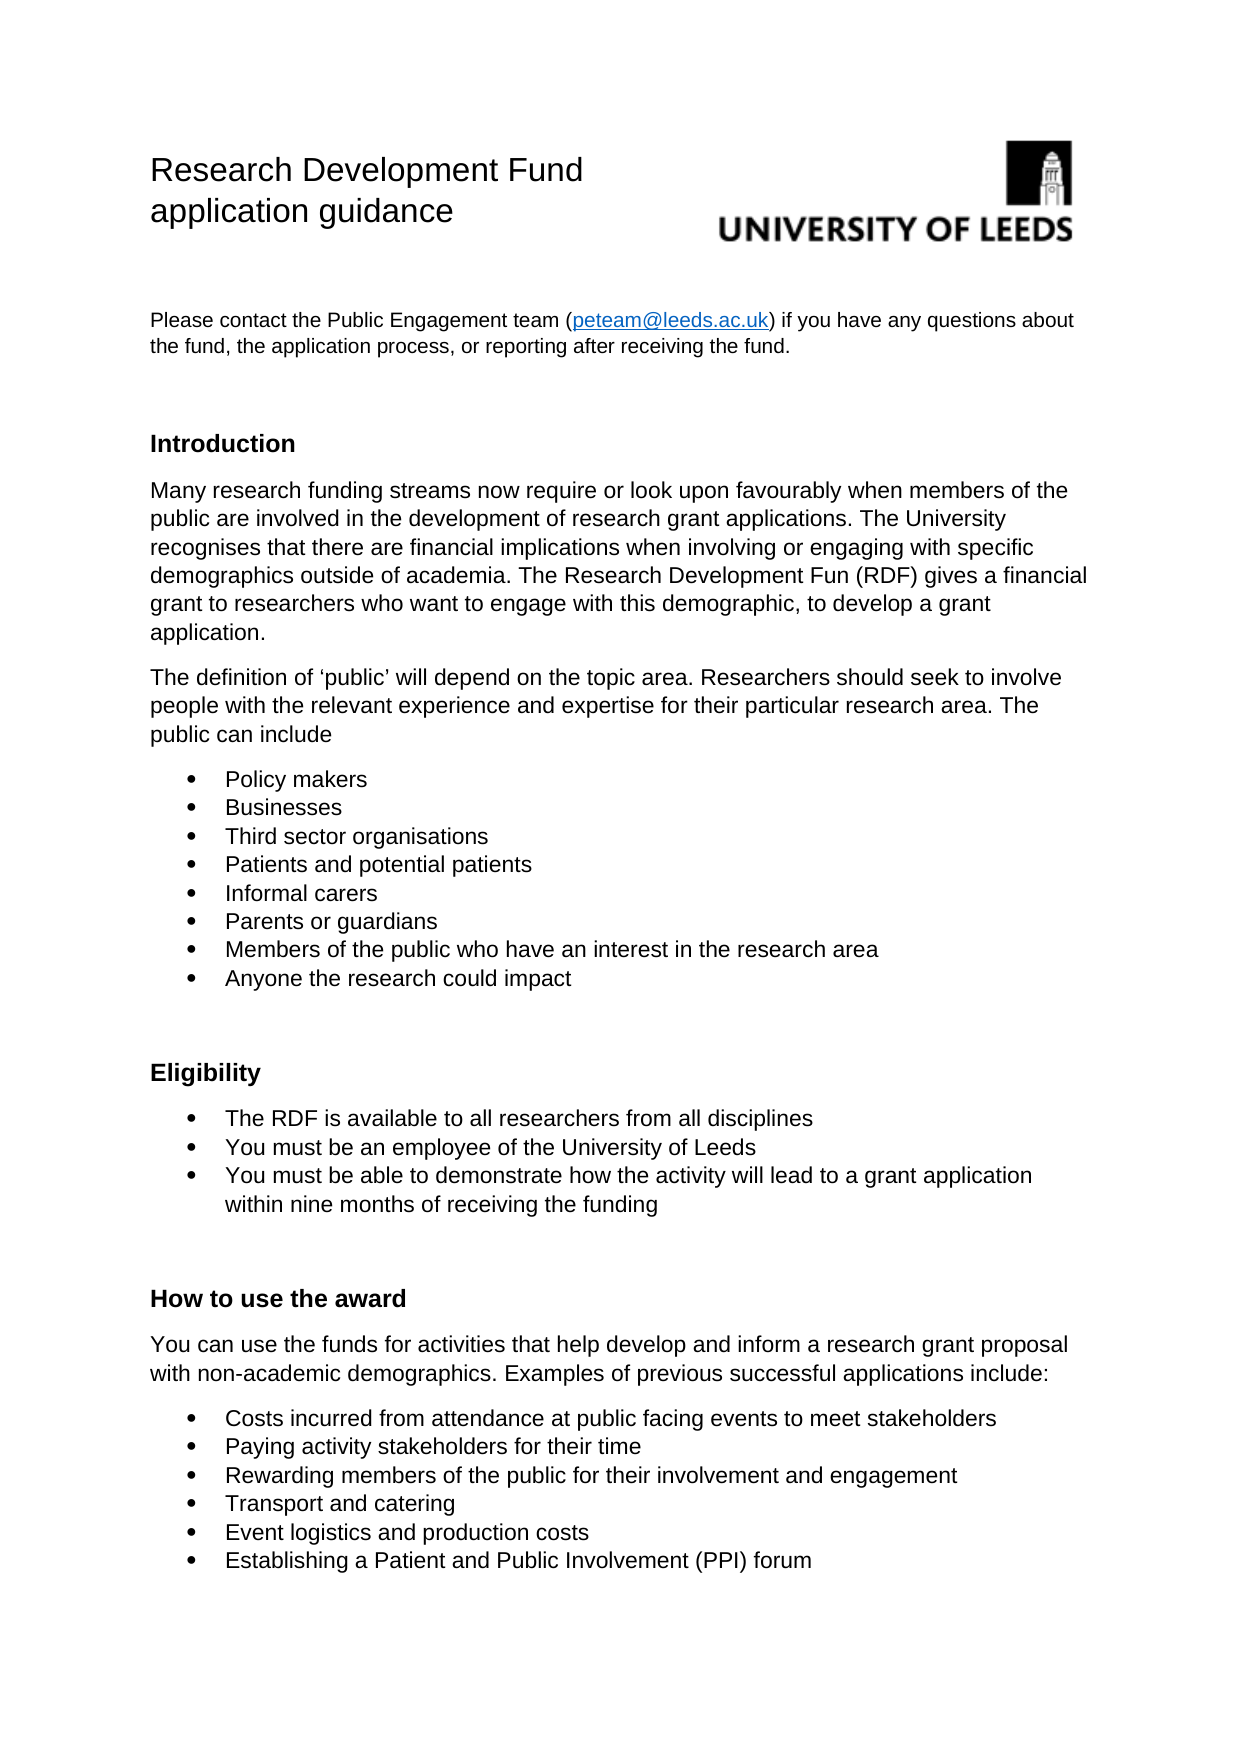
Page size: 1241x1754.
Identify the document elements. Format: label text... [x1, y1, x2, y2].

text Many research funding streams now require or look upon favourably when members of the public are involved in the development of research grant applications. The University recognises that there are financial implications when involving or engaging with specific demographics outside of academia. The Research Development Fun (RDF) gives a financial grant to researchers who want to engage with this demographic, to develop a grant application. [150, 477, 1090, 645]
list Third sector organisations [187, 823, 1090, 849]
list Establishing a Patient and Public Involvement (PPI) forum [187, 1547, 1090, 1573]
list Members of the public who have an interest in the research area [187, 936, 1090, 963]
list Event logistics and production costs [187, 1518, 1090, 1545]
text Eligibility [150, 1058, 1090, 1086]
text How to use the award [150, 1283, 1090, 1312]
list You must be able to demonstrate how the activity will lead to a grant application within nine months of receiving the funding [187, 1162, 1090, 1217]
list Costs incurred from attendance at public facing events to meet stakeholders [187, 1405, 1090, 1431]
list Businesses [187, 794, 1090, 821]
list Policy makers [187, 766, 1090, 792]
list Patients and potential patients [187, 851, 1090, 877]
picture [696, 105, 1091, 262]
text Research Development Fund application guidance [150, 150, 696, 230]
list Parents or guardians [187, 908, 1090, 934]
list You must be an employee of the University of Leeds [187, 1134, 1090, 1160]
list Rewarding members of the public for their involvement and engagement [187, 1462, 1090, 1488]
list The RDF is available to all researchers from all disciplines [187, 1105, 1090, 1132]
list Transport and catering [187, 1490, 1090, 1516]
list Anyone the research could impact [187, 965, 1090, 991]
text Introduction [150, 429, 1090, 458]
text You can use the funds for activities that help develop and inform a research grant proposal with non-academic demographics. Examples of previous successful applications include: [150, 1331, 1090, 1386]
text Please contact the Public Engagement team (peteam@leeds.ac.uk) if you have any questions about the fund, the application process, or reporting after receiving the fund. [150, 308, 1090, 357]
list Paying activity stakeholders for their time [187, 1433, 1090, 1459]
list Informal carers [187, 879, 1090, 906]
text The definition of ‘public’ will depend on the topic area. Researchers should seek to involve people with the relevant experience and expertise for their particular research area. The public can include [150, 664, 1090, 747]
